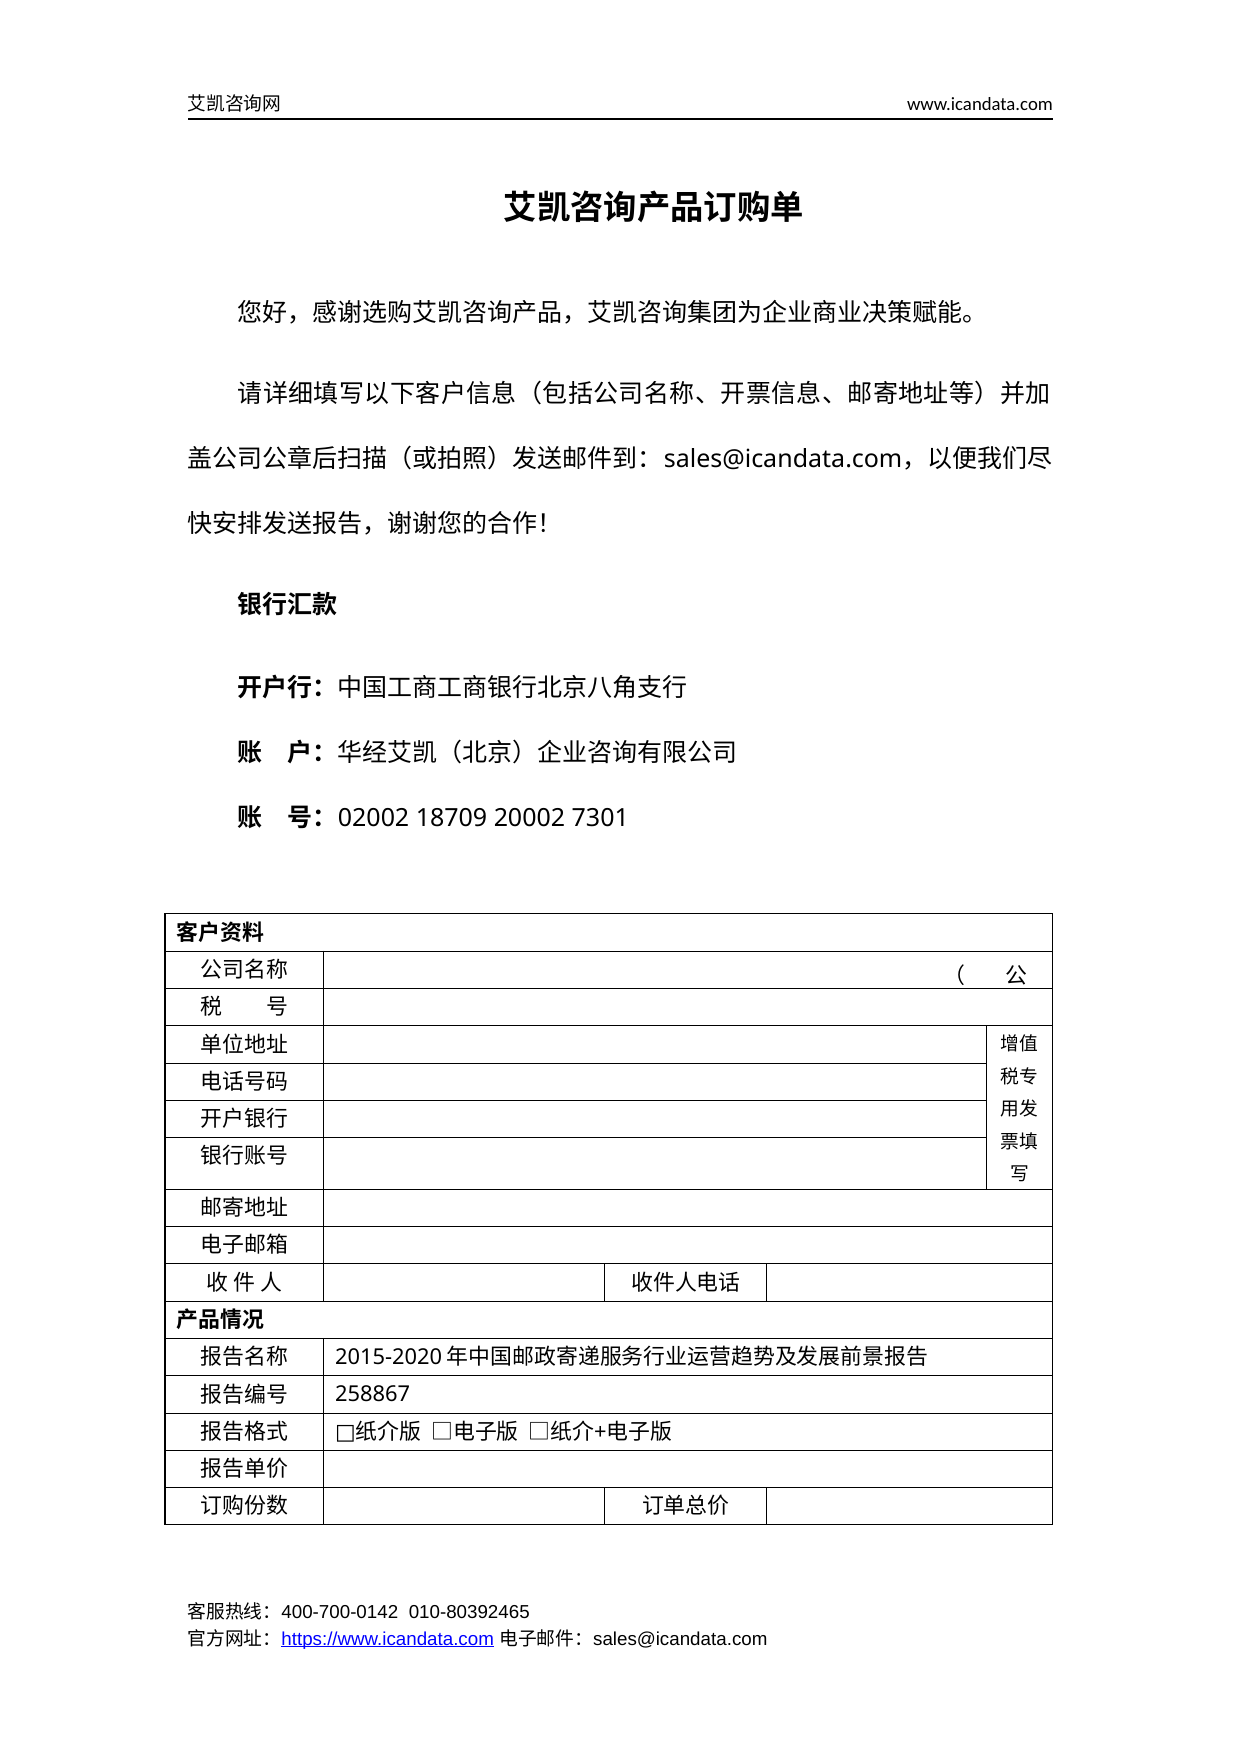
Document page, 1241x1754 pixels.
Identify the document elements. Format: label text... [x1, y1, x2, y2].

table_cell 报告编号 [166, 1376, 323, 1412]
text 银行汇款 [187, 570, 1053, 635]
table_cell [324, 1064, 986, 1100]
table_cell 邮寄地址 [166, 1190, 323, 1226]
table_cell [324, 1227, 1052, 1263]
text 账 户：华经艾凯（北京）企业咨询有限公司 [187, 718, 1053, 783]
table_cell [324, 1026, 986, 1062]
table_cell 银行账号 [166, 1138, 323, 1189]
text 账 号：02002 18709 20002 7301 [187, 783, 1053, 848]
table_cell 产品情况 [166, 1302, 1052, 1338]
table_cell [324, 1451, 1052, 1487]
table_cell 报告名称 [166, 1339, 323, 1375]
table_cell [767, 1488, 1052, 1524]
table_cell 税 号 [166, 989, 323, 1025]
text 艾凯咨询产品订购单 [187, 172, 1053, 237]
text 开户行：中国工商工商银行北京八角支行 [187, 653, 1053, 718]
table_cell 订购份数 [166, 1488, 323, 1524]
table_cell [324, 1264, 604, 1301]
text 请详细填写以下客户信息（包括公司名称、开票信息、邮寄地址等）并加盖公司公章后扫描（或拍照）发送邮件到：sales@icandata.com，以便我们尽快安排发送报告，谢谢您的合作！ [187, 359, 1053, 554]
table_cell 报告格式 [166, 1414, 323, 1450]
table_cell [324, 1190, 1052, 1226]
table_cell 开户银行 [166, 1101, 323, 1137]
table_cell □纸介版 □电子版 □纸介+电子版 [324, 1414, 1052, 1450]
table_cell 报告单价 [166, 1451, 323, 1487]
table_cell 2015-2020年中国邮政寄递服务行业运营趋势及发展前景报告 [324, 1339, 1052, 1375]
table_cell 电话号码 [166, 1064, 323, 1100]
table_header 客户资料 [166, 914, 1052, 951]
table_cell [767, 1264, 1052, 1301]
table_cell 公司名称 [166, 952, 323, 988]
table_cell 收件人电话 [605, 1264, 766, 1301]
table_cell 订单总价 [605, 1488, 766, 1524]
text 您好，感谢选购艾凯咨询产品，艾凯咨询集团为企业商业决策赋能。 [187, 278, 1053, 343]
table_cell 单位地址 [166, 1026, 323, 1062]
table_cell [324, 1101, 986, 1137]
table_cell [324, 1138, 986, 1189]
table_cell 电子邮箱 [166, 1227, 323, 1263]
table_cell 收 件 人 [166, 1264, 323, 1301]
table_cell [324, 989, 1052, 1025]
table_cell 258867 [324, 1376, 1052, 1412]
table_cell [324, 952, 1052, 988]
table_cell [324, 1488, 604, 1524]
table_cell 增值税专用发票填写 [987, 1026, 1052, 1189]
